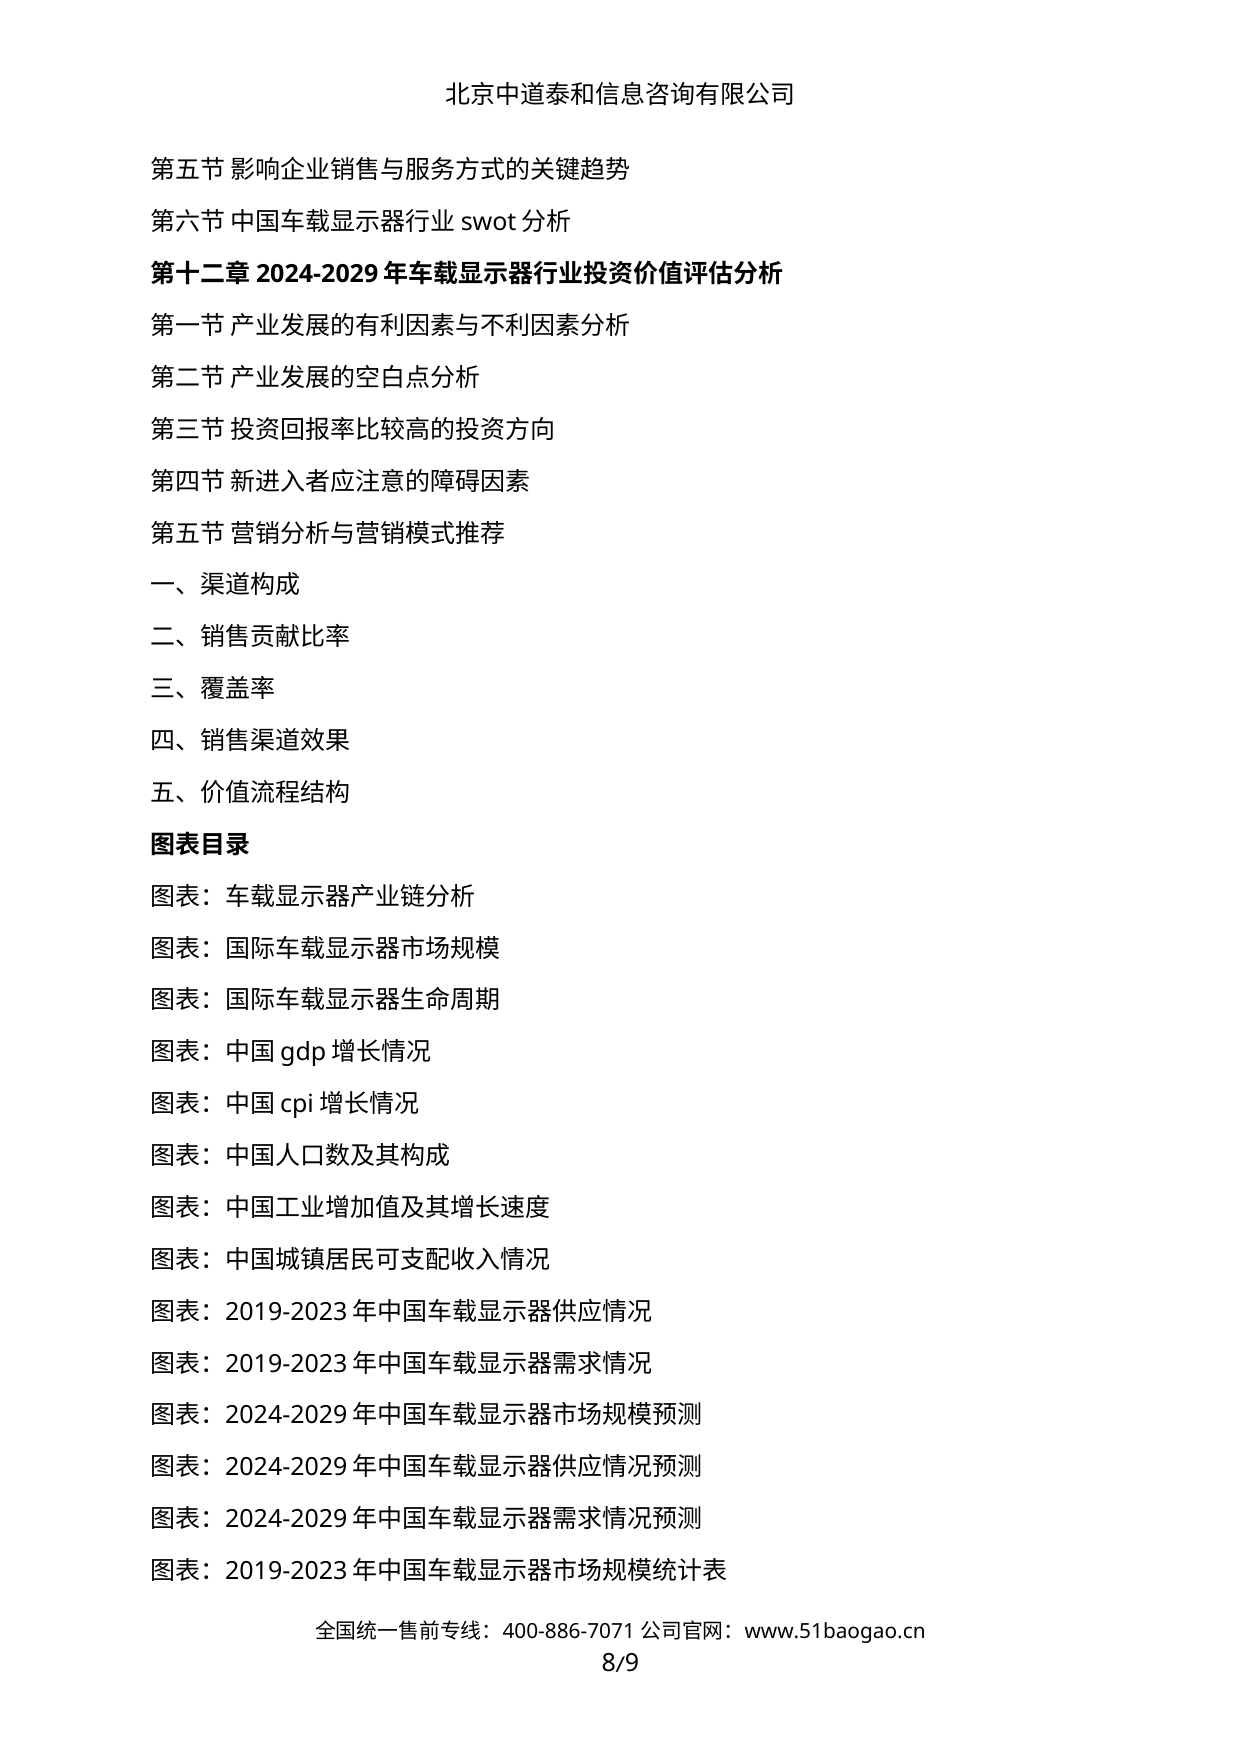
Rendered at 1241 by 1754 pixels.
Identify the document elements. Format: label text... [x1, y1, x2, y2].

text 图表目录 [150, 824, 1090, 861]
text 五、价值流程结构 [150, 772, 1090, 809]
text 图表：2019-2023年中国车载显示器需求情况 [150, 1343, 1090, 1379]
text 二、销售贡献比率 [150, 617, 1090, 653]
text 第四节 新进入者应注意的障碍因素 [150, 461, 1090, 497]
text 图表：中国城镇居民可支配收入情况 [150, 1239, 1090, 1276]
text 图表：车载显示器产业链分析 [150, 876, 1090, 912]
text 三、覆盖率 [150, 669, 1090, 705]
text 第三节 投资回报率比较高的投资方向 [150, 409, 1090, 446]
text 第一节 产业发展的有利因素与不利因素分析 [150, 306, 1090, 342]
text 一、渠道构成 [150, 565, 1090, 601]
text 第五节 营销分析与营销模式推荐 [150, 513, 1090, 549]
text 图表：2019-2023年中国车载显示器市场规模统计表 [150, 1551, 1090, 1587]
text 图表：2019-2023年中国车载显示器供应情况 [150, 1291, 1090, 1327]
text 图表：2024-2029年中国车载显示器供应情况预测 [150, 1447, 1090, 1483]
text 图表：2024-2029年中国车载显示器市场规模预测 [150, 1395, 1090, 1431]
text 第六节 中国车载显示器行业swot分析 [150, 202, 1090, 238]
text 第十二章 2024-2029年车载显示器行业投资价值评估分析 [150, 254, 1090, 290]
text 图表：2024-2029年中国车载显示器需求情况预测 [150, 1499, 1090, 1535]
text 第二节 产业发展的空白点分析 [150, 357, 1090, 394]
text 图表：中国cpi增长情况 [150, 1084, 1090, 1120]
text 图表：中国人口数及其构成 [150, 1136, 1090, 1172]
text 图表：中国gdp增长情况 [150, 1032, 1090, 1068]
text 四、销售渠道效果 [150, 721, 1090, 757]
text 图表：国际车载显示器市场规模 [150, 928, 1090, 964]
text 图表：国际车载显示器生命周期 [150, 980, 1090, 1016]
text 第五节 影响企业销售与服务方式的关键趋势 [150, 150, 1090, 186]
text 图表：中国工业增加值及其增长速度 [150, 1187, 1090, 1224]
